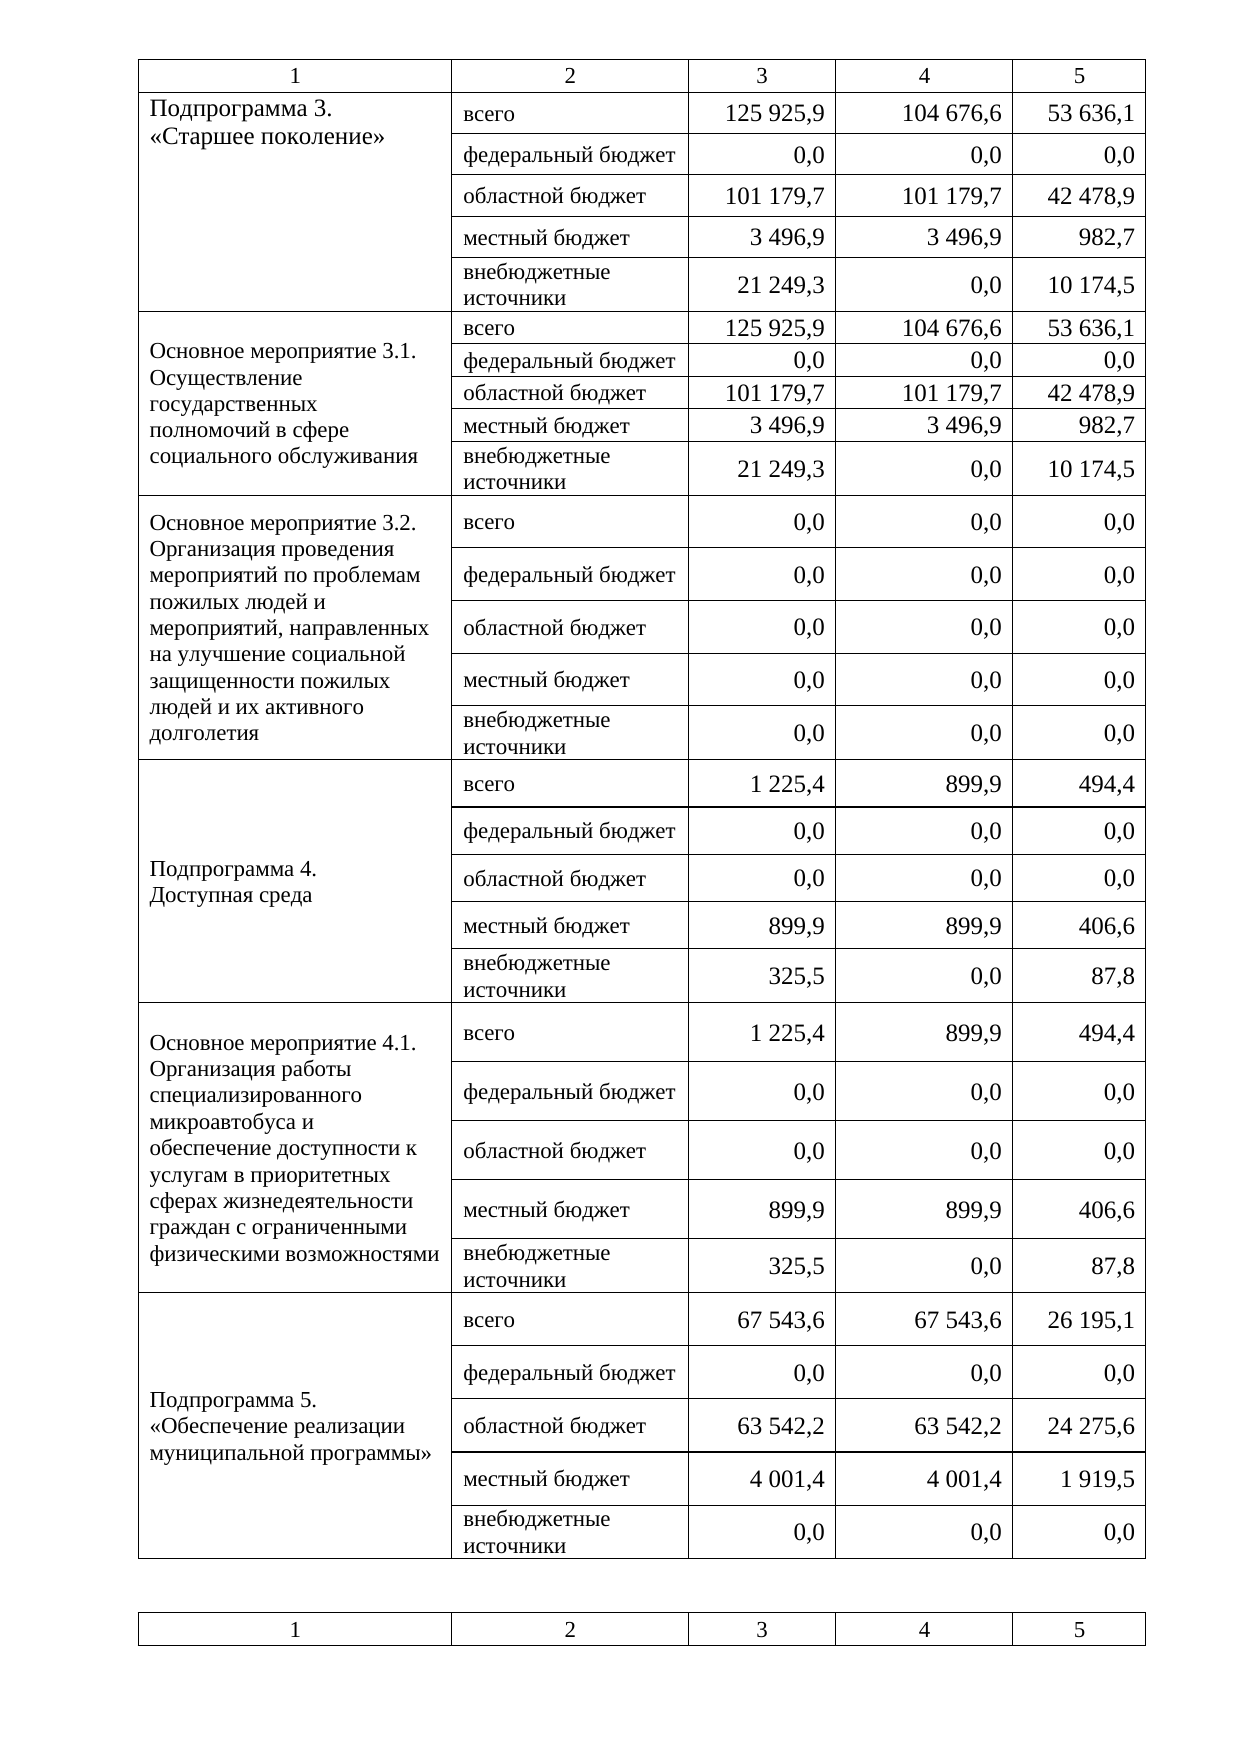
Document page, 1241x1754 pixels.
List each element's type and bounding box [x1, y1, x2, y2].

table_cell [132, 59, 1152, 1646]
